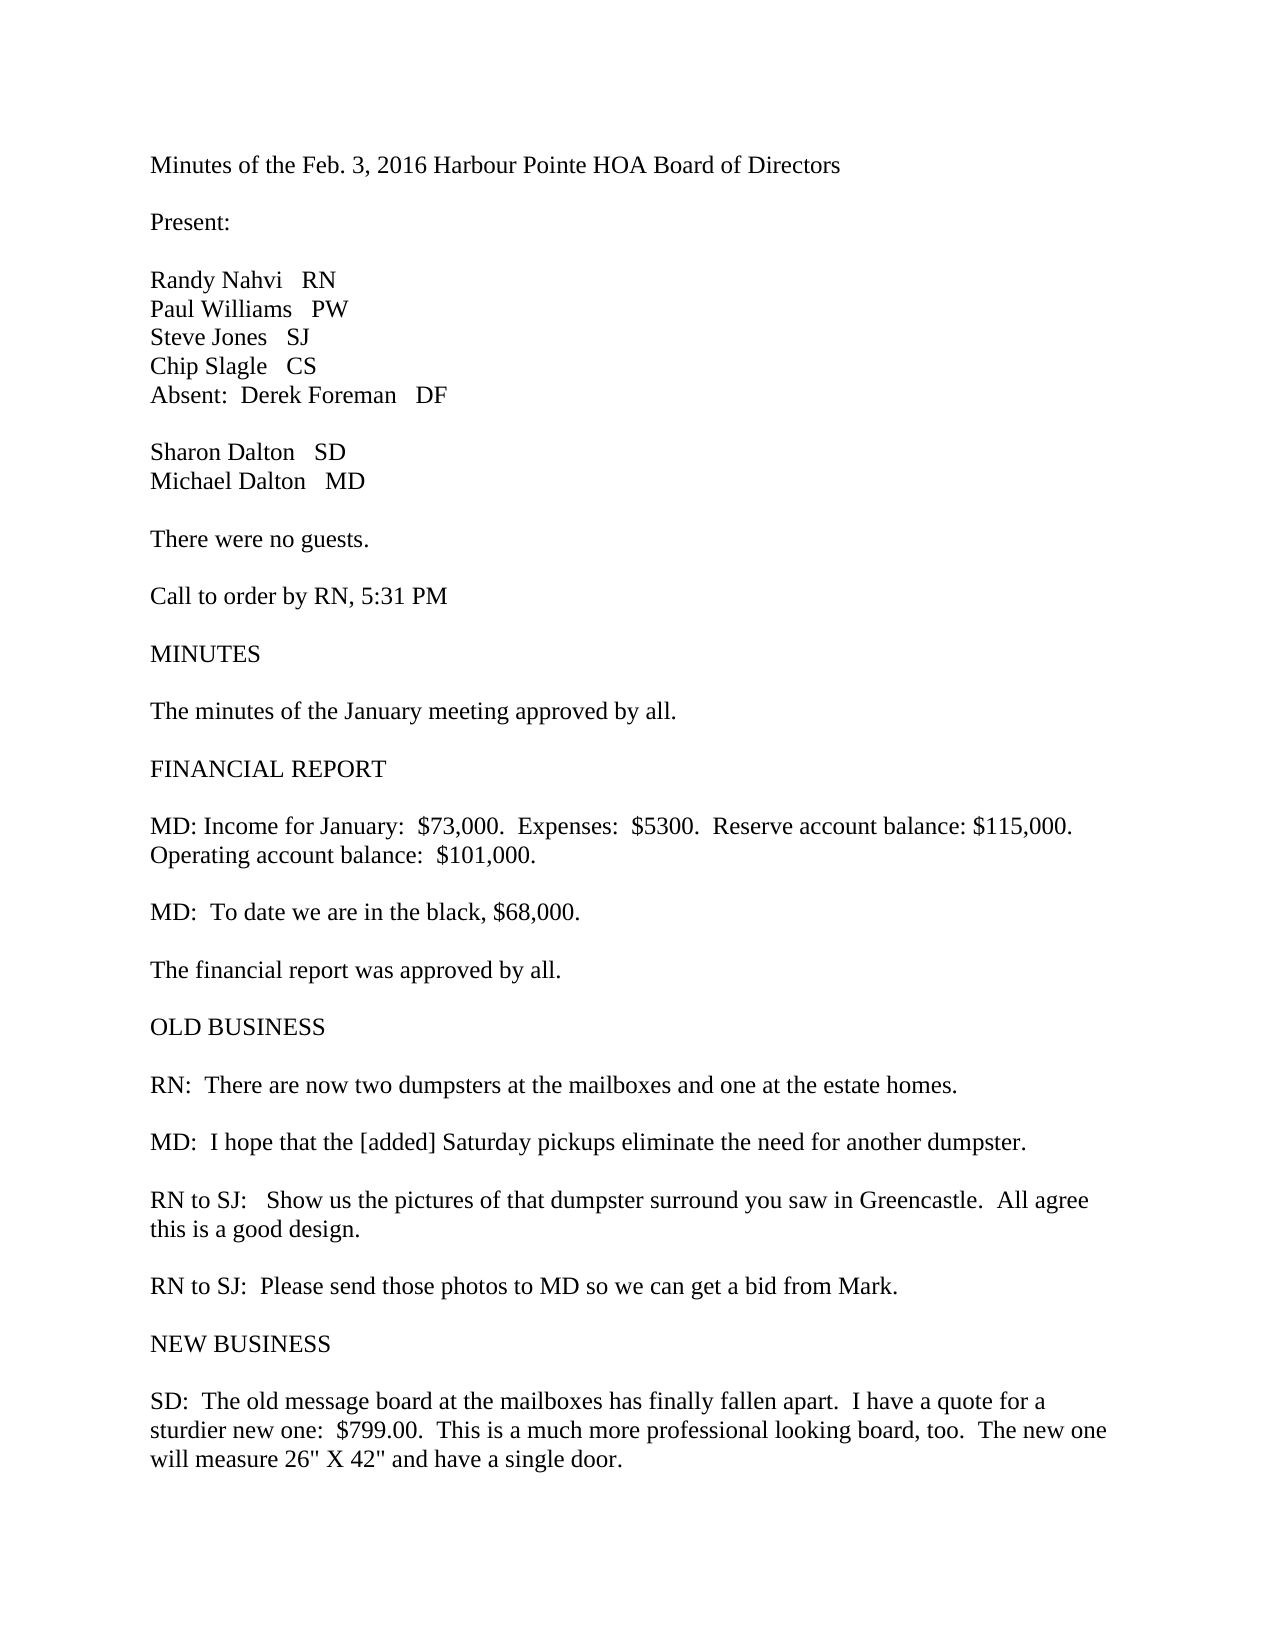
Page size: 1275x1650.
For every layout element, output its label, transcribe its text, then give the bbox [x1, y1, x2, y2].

text MD: To date we are in the black, $68,000. [150, 897, 1125, 926]
text RN to SJ: Please send those photos to MD so we can get a bid from Mark. [150, 1271, 1125, 1300]
text RN: There are now two dumpsters at the mailboxes and one at the estate homes. [150, 1070, 1125, 1099]
text SD: The old message board at the mailboxes has finally fallen apart. I have a quote for a sturdier new one: $799.00. This is a much more professional looking board, too. The new one will measure 26" X 42" and have a single door. [150, 1386, 1125, 1472]
text Randy Nahvi RN [150, 265, 1125, 294]
text RN to SJ: Show us the pictures of that dumpster surround you saw in Greencastle. All agree this is a good design. [150, 1185, 1125, 1242]
text Present: [150, 207, 1125, 236]
text MD: I hope that the [added] Saturday pickups eliminate the need for another dumpster. [150, 1127, 1125, 1156]
text MD: Income for January: $73,000. Expenses: $5300. Reserve account balance: $115,000. Operating account balance: $101,000. [150, 811, 1125, 869]
text Absent: Derek Foreman DF [150, 380, 1125, 409]
text Michael Dalton MD [150, 466, 1125, 495]
text OLD BUSINESS [150, 1012, 1125, 1041]
text Chip Slagle CS [150, 351, 1125, 380]
text FINANCIAL REPORT [150, 754, 1125, 782]
text Steve Jones SJ [150, 322, 1125, 351]
text The minutes of the January meeting approved by all. [150, 696, 1125, 725]
text There were no guests. [150, 524, 1125, 552]
text NEW BUSINESS [150, 1329, 1125, 1357]
text Minutes of the Feb. 3, 2016 Harbour Pointe HOA Board of Directors [150, 150, 1125, 179]
text Sharon Dalton SD [150, 437, 1125, 466]
text MINUTES [150, 639, 1125, 667]
text Call to order by RN, 5:31 PM [150, 581, 1125, 610]
text The financial report was approved by all. [150, 955, 1125, 984]
text Paul Williams PW [150, 294, 1125, 322]
